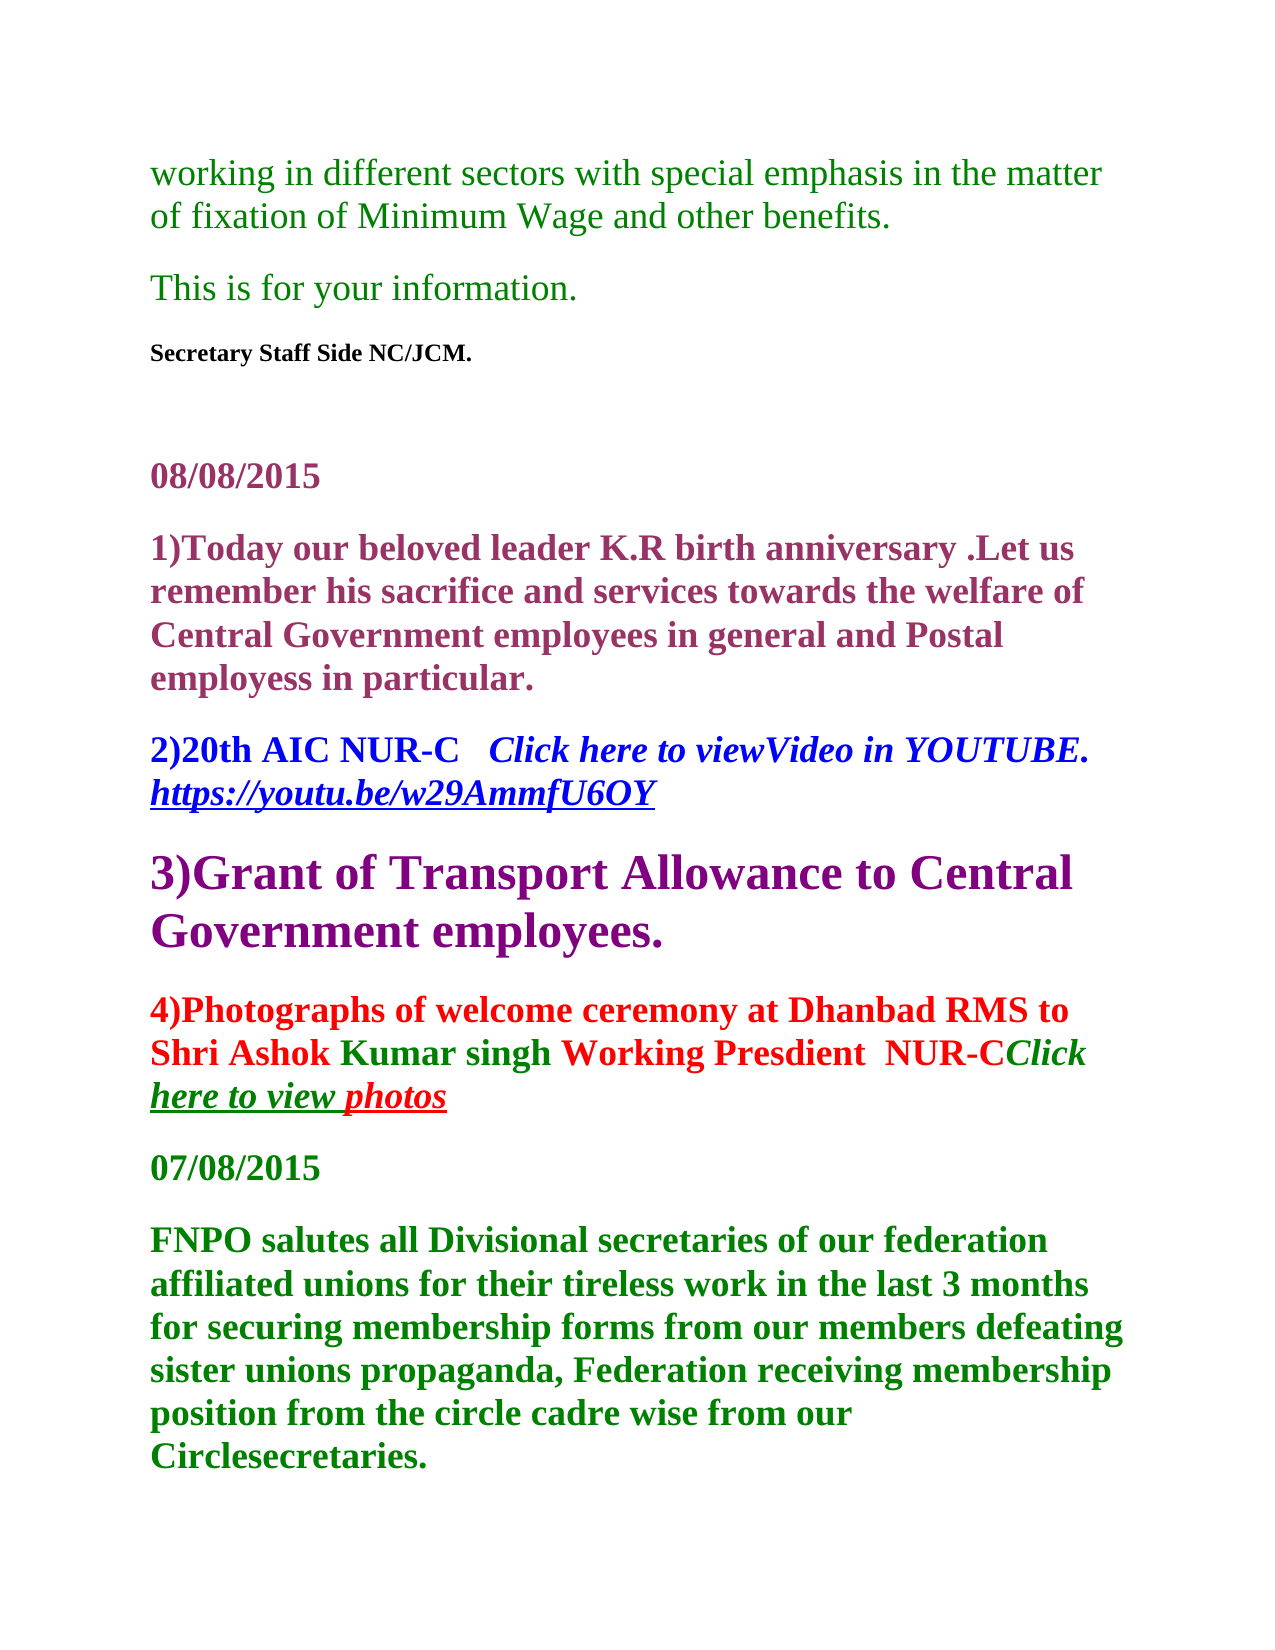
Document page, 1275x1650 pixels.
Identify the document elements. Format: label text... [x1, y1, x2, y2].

text 08/08/2015 [150, 453, 1125, 497]
text This is for your information.﻿ [150, 265, 1125, 308]
text Secretary Staff Side NC/JCM.﻿ [150, 338, 1125, 366]
text 07/08/2015 [150, 1146, 1125, 1189]
text FNPO salutes all Divisional secretaries of our federation affiliated unions for their tireless work in the last 3 months for securing membership forms from our members defeating sister unions propaganda, Federation receiving membership position from the circle cadre wise from our Circlesecretaries. [150, 1218, 1125, 1477]
text 1)Today our beloved leader K.R birth anniversary .Let us remember his sacrifice and services towards the welfare of Central Government employees in general and Postal employess in particular. [150, 526, 1125, 698]
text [150, 150, 1125, 236]
text 3)Grant of Transport Allowance to Central Government employees. [150, 843, 1125, 958]
text ﻿4)Photographs of welcome ceremony at Dhanbad RMS to Shri Ashok Kumar singh﻿ Working Presdient NUR-C﻿Click here to view photos [150, 987, 1125, 1116]
text 2)20th AIC NUR-C Click here to viewVideo in YOUTUBE. https://youtu.be/w29AmmfU6OY﻿﻿ [150, 727, 1125, 814]
